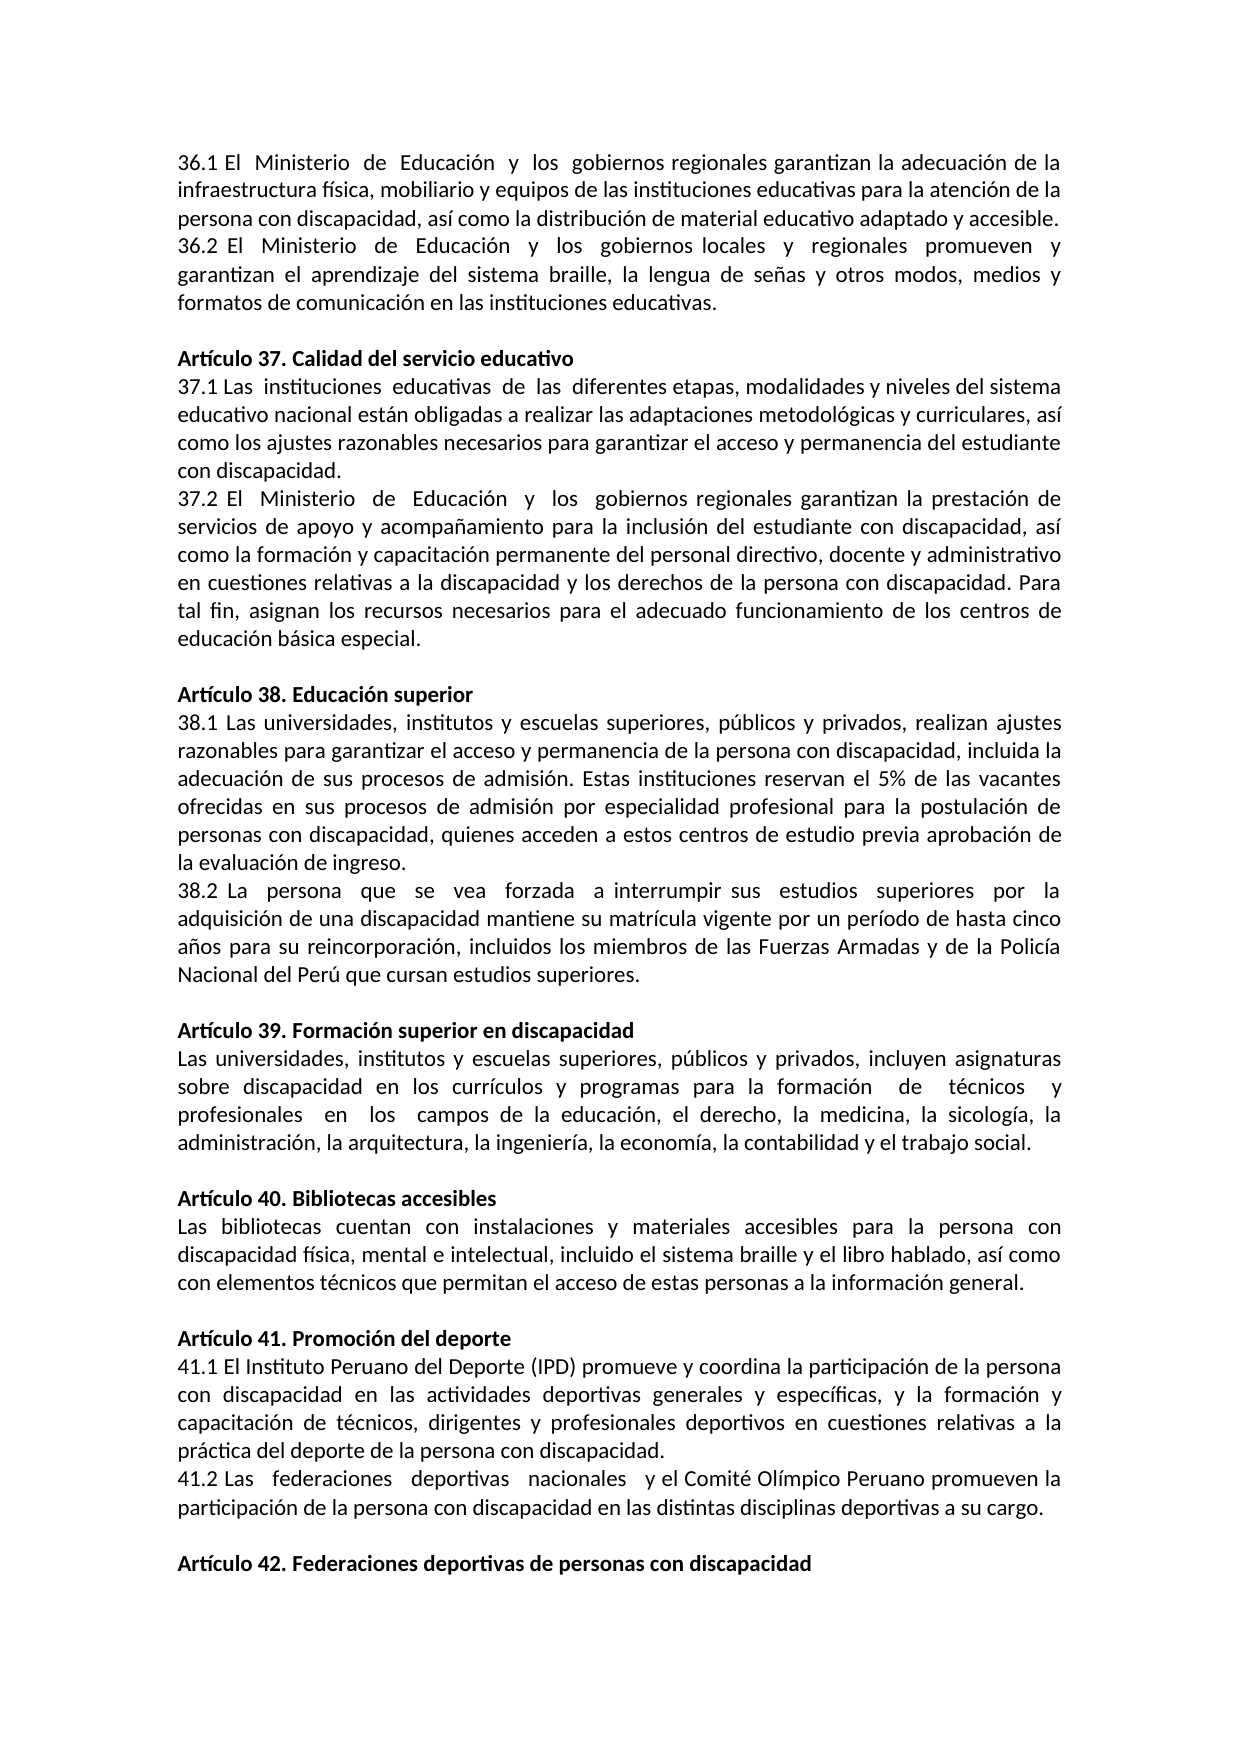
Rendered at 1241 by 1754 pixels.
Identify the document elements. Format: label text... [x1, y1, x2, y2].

text Artículo 40. Bibliotecas accesibles [177, 1184, 1063, 1212]
text Artículo 41. Promoción del deporte [177, 1324, 1063, 1352]
text Artículo 38. Educación superior [177, 680, 1063, 708]
text Las universidades, institutos y escuelas superiores, públicos y privados, incluyen asignaturas sobre discapacidad en los currículos y programas para la formación de técnicos y profesionales en los campos de la educación, el derecho, la medicina, la sicología, la administración, la arquitectura, la ingeniería, la economía, la contabilidad y el trabajo social. [177, 1044, 1063, 1156]
text 37.2 El Ministerio de Educación y los gobiernos regionales garantizan la prestación de servicios de apoyo y acompañamiento para la inclusión del estudiante con discapacidad, así como la formación y capacitación permanente del personal directivo, docente y administrativo en cuestiones relativas a la discapacidad y los derechos de la persona con discapacidad. Para tal fin, asignan los recursos necesarios para el adecuado funcionamiento de los centros de educación básica especial. [177, 484, 1063, 652]
text Artículo 39. Formación superior en discapacidad [177, 1016, 1063, 1044]
text 37.1 Las instituciones educativas de las diferentes etapas, modalidades y niveles del sistema educativo nacional están obligadas a realizar las adaptaciones metodológicas y curriculares, así como los ajustes razonables necesarios para garantizar el acceso y permanencia del estudiante con discapacidad. [177, 372, 1063, 484]
text Las bibliotecas cuentan con instalaciones y materiales accesibles para la persona con discapacidad física, mental e intelectual, incluido el sistema braille y el libro hablado, así como con elementos técnicos que permitan el acceso de estas personas a la información general. [177, 1212, 1063, 1296]
text 41.2 Las federaciones deportivas nacionales y el Comité Olímpico Peruano promueven la participación de la persona con discapacidad en las distintas disciplinas deportivas a su cargo. [177, 1464, 1063, 1521]
text Artículo 37. Calidad del servicio educativo [177, 344, 1063, 372]
text Artículo 42. Federaciones deportivas de personas con discapacidad [177, 1549, 1063, 1577]
text 36.1 El Ministerio de Educación y los gobiernos regionales garantizan la adecuación de la infraestructura física, mobiliario y equipos de las instituciones educativas para la atención de la persona con discapacidad, así como la distribución de material educativo adaptado y accesible. [177, 148, 1063, 232]
text 38.2 La persona que se vea forzada a interrumpir sus estudios superiores por la adquisición de una discapacidad mantiene su matrícula vigente por un período de hasta cinco años para su reincorporación, incluidos los miembros de las Fuerzas Armadas y de la Policía Nacional del Perú que cursan estudios superiores. [177, 876, 1063, 988]
text 38.1 Las universidades, institutos y escuelas superiores, públicos y privados, realizan ajustes razonables para garantizar el acceso y permanencia de la persona con discapacidad, incluida la adecuación de sus procesos de admisión. Estas instituciones reservan el 5% de las vacantes ofrecidas en sus procesos de admisión por especialidad profesional para la postulación de personas con discapacidad, quienes acceden a estos centros de estudio previa aprobación de la evaluación de ingreso. [177, 708, 1063, 876]
text 41.1 El Instituto Peruano del Deporte (IPD) promueve y coordina la participación de la persona con discapacidad en las actividades deportivas generales y específicas, y la formación y capacitación de técnicos, dirigentes y profesionales deportivos en cuestiones relativas a la práctica del deporte de la persona con discapacidad. [177, 1352, 1063, 1464]
text 36.2 El Ministerio de Educación y los gobiernos locales y regionales promueven y garantizan el aprendizaje del sistema braille, la lengua de señas y otros modos, medios y formatos de comunicación en las instituciones educativas. [177, 232, 1063, 316]
